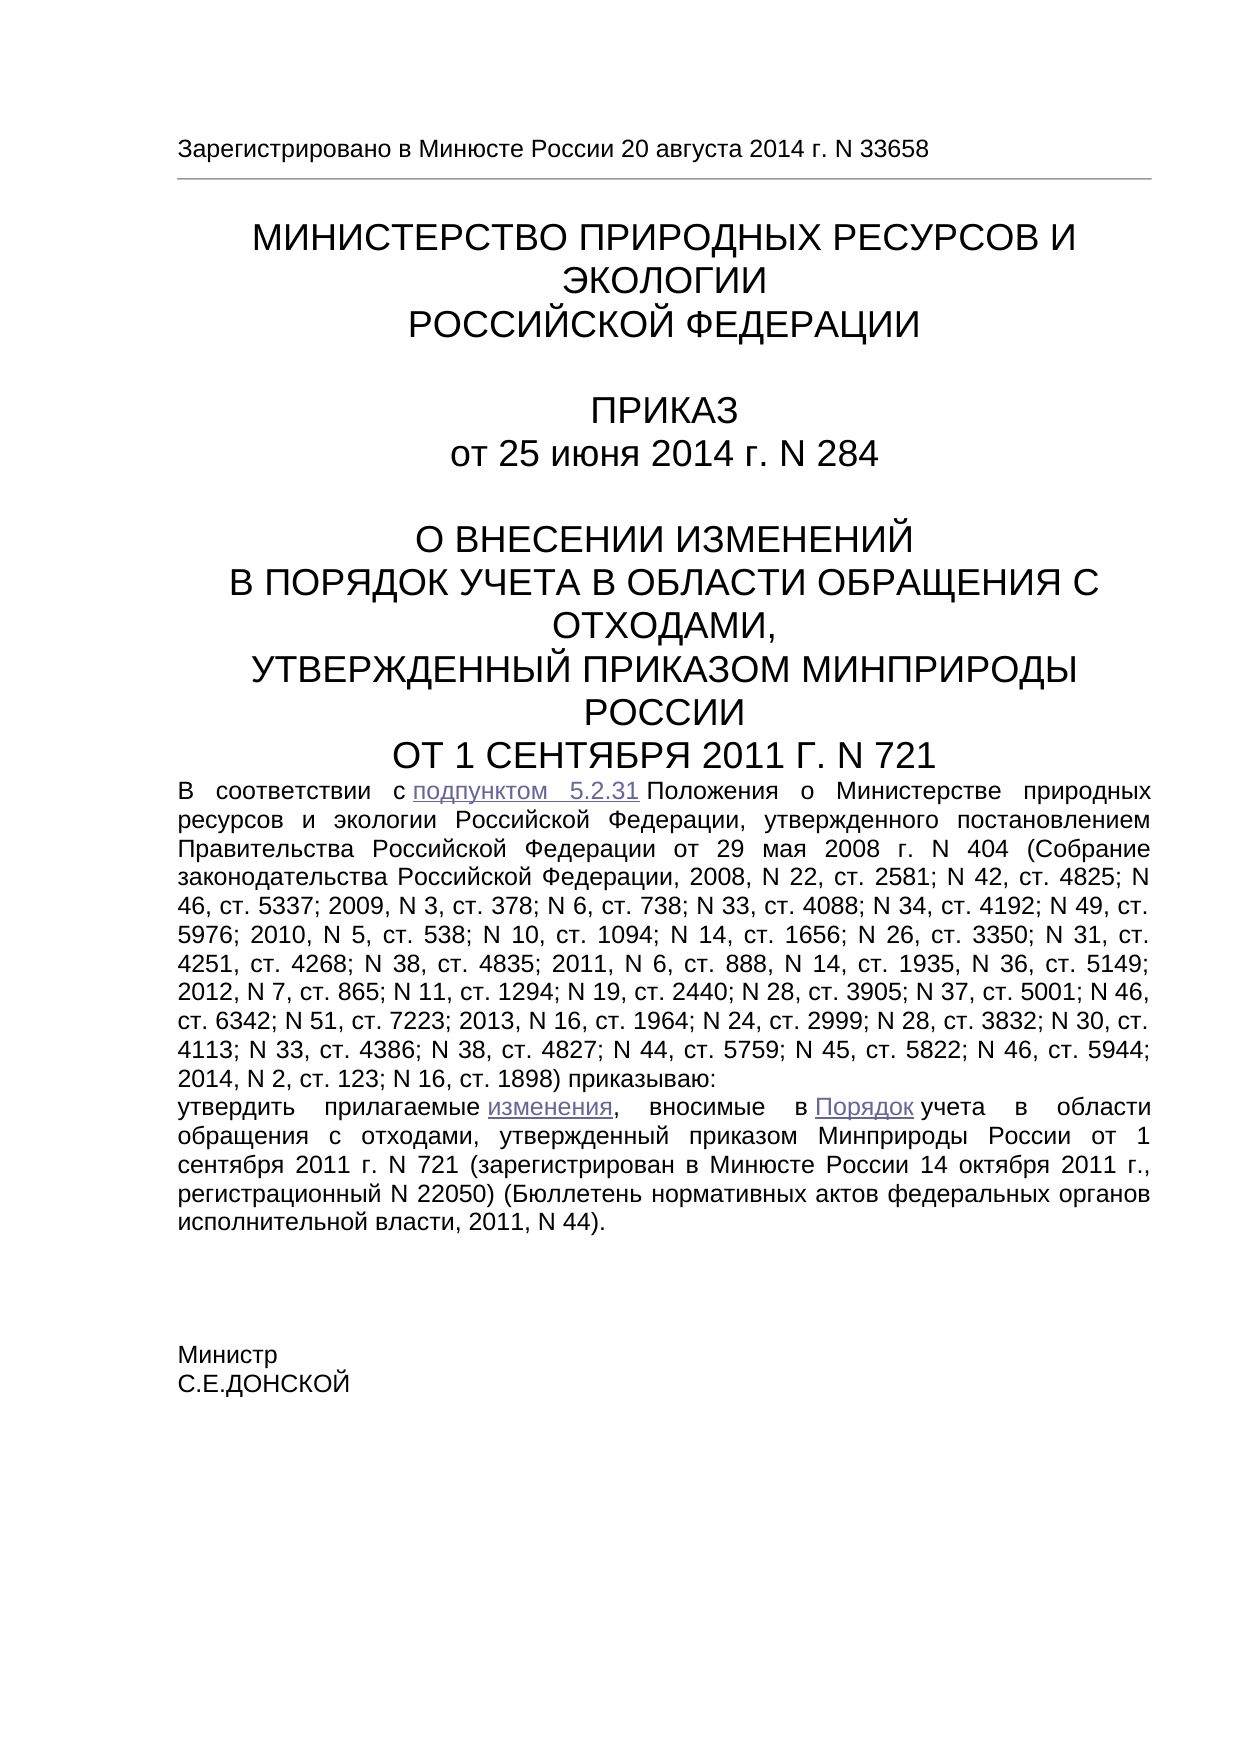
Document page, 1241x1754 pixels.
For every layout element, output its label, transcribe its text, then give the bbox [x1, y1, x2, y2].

text В соответствии с подпунктом 5.2.31 Положения о Министерстве природных ресурсов и экологии Российской Федерации, утвержденного постановлением Правительства Российской Федерации от 29 мая 2008 г. N 404 (Собрание законодательства Российской Федерации, 2008, N 22, ст. 2581; N 42, ст. 4825; N 46, ст. 5337; 2009, N 3, ст. 378; N 6, ст. 738; N 33, ст. 4088; N 34, ст. 4192; N 49, ст. 5976; 2010, N 5, ст. 538; N 10, ст. 1094; N 14, ст. 1656; N 26, ст. 3350; N 31, ст. 4251, ст. 4268; N 38, ст. 4835; 2011, N 6, ст. 888, N 14, ст. 1935, N 36, ст. 5149; 2012, N 7, ст. 865; N 11, ст. 1294; N 19, ст. 2440; N 28, ст. 3905; N 37, ст. 5001; N 46, ст. 6342; N 51, ст. 7223; 2013, N 16, ст. 1964; N 24, ст. 2999; N 28, ст. 3832; N 30, ст. 4113; N 33, ст. 4386; N 38, ст. 4827; N 44, ст. 5759; N 45, ст. 5822; N 46, ст. 5944; 2014, N 2, ст. 123; N 16, ст. 1898) приказываю: [177, 776, 1152, 1092]
text утвердить прилагаемые изменения, вносимые в Порядок учета в области обращения с отходами, утвержденный приказом Минприроды России от 1 сентября 2011 г. N 721 (зарегистрирован в Минюсте России 14 октября 2011 г., регистрационный N 22050) (Бюллетень нормативных актов федеральных органов исполнительной власти, 2011, N 44). [177, 1092, 1152, 1236]
text МИНИСТЕРСТВО ПРИРОДНЫХ РЕСУРСОВ И ЭКОЛОГИИ РОССИЙСКОЙ ФЕДЕРАЦИИ ПРИКАЗ от 25 июня 2014 г. N 284 О ВНЕСЕНИИ ИЗМЕНЕНИЙ В ПОРЯДОК УЧЕТА В ОБЛАСТИ ОБРАЩЕНИЯ С ОТХОДАМИ, УТВЕРЖДЕННЫЙ ПРИКАЗОМ МИНПРИРОДЫ РОССИИ ОТ 1 СЕНТЯБРЯ 2011 Г. N 721 [177, 216, 1152, 776]
text Зарегистрировано в Минюсте России 20 августа 2014 г. N 33658 [177, 134, 1152, 162]
text Министр С.Е.ДОНСКОЙ [177, 1341, 1152, 1398]
